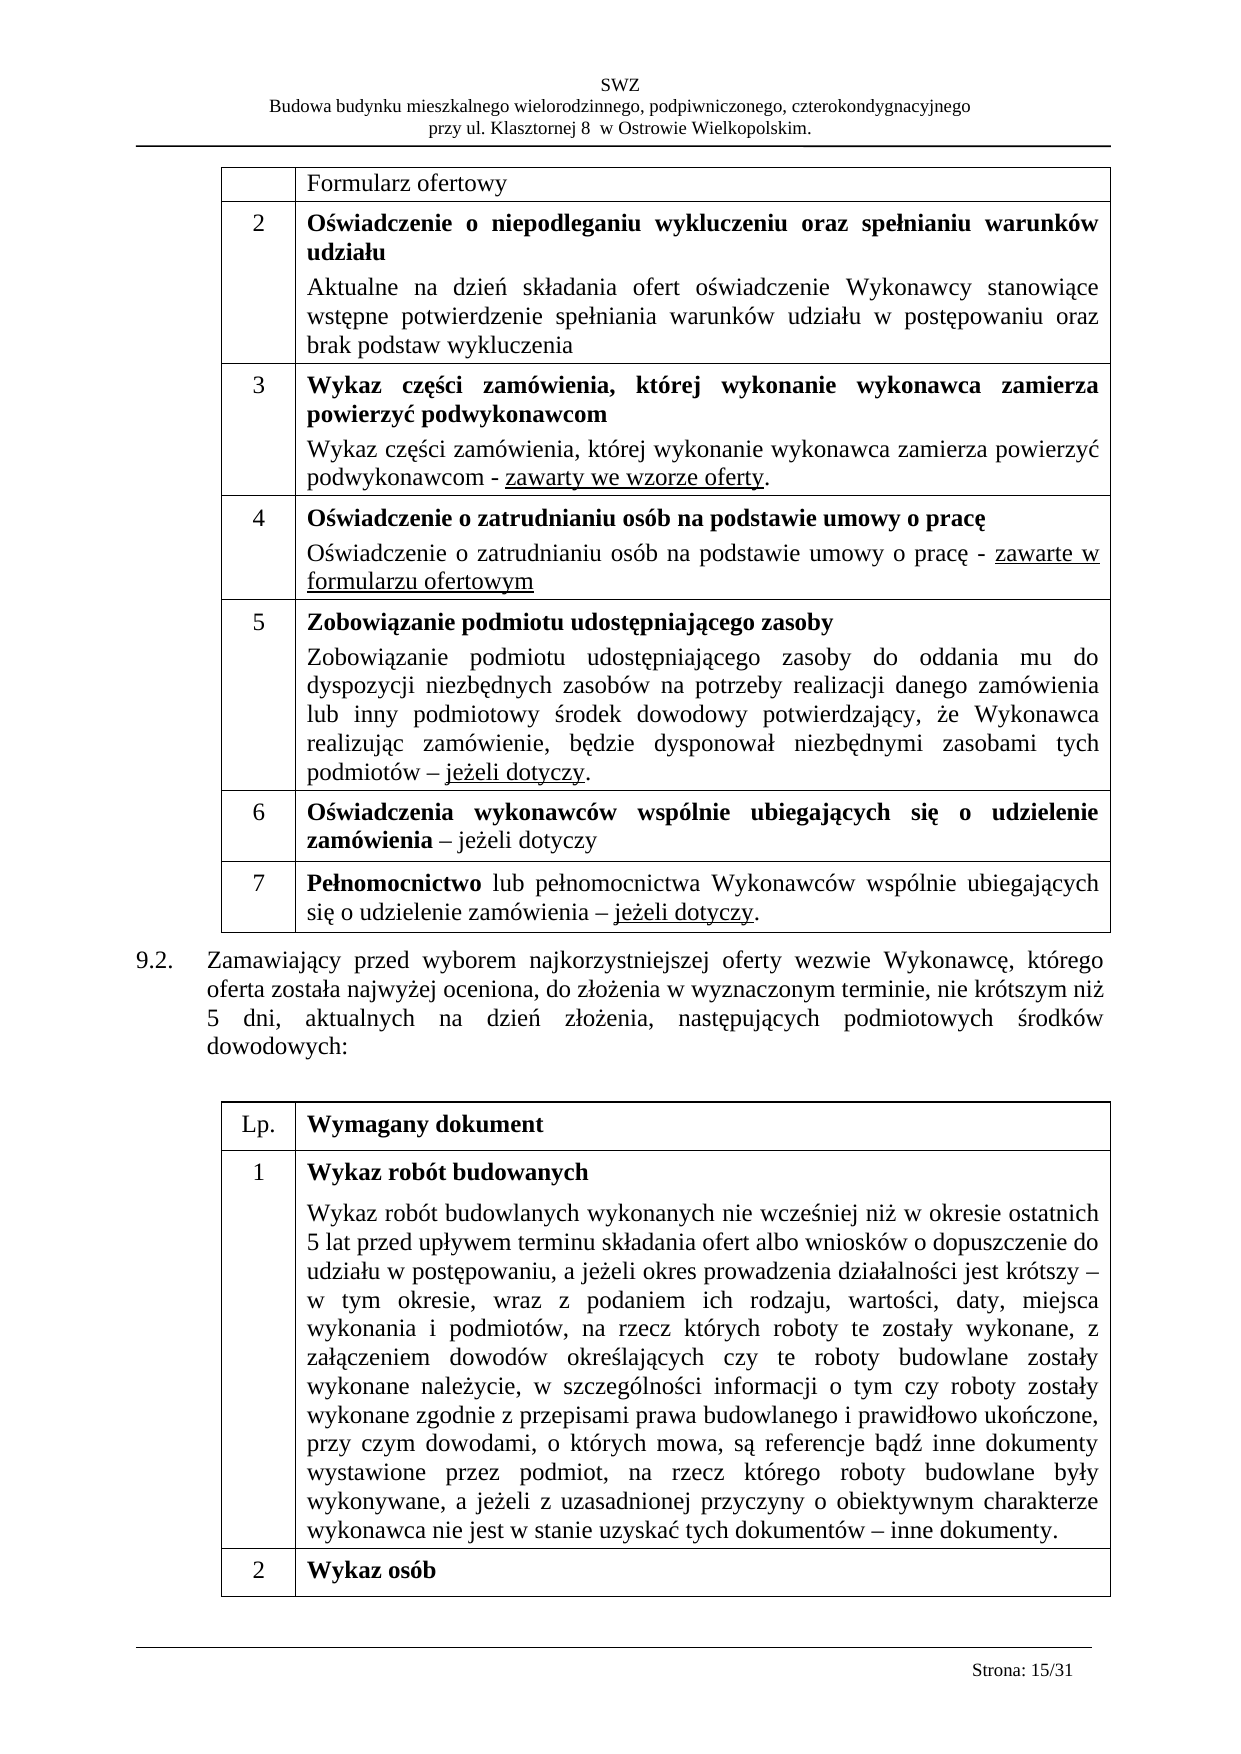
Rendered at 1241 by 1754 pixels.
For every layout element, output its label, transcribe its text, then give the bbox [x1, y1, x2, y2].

table_header Wymagany dokument [296, 1103, 1110, 1150]
table_cell Oświadczenie o zatrudnianiu osób na podstawie umowy o pracę Oświadczenie o zatrudnianiu osób na podstawie umowy o pracę - zawarte w formularzu ofertowym [296, 496, 1110, 599]
table_cell 2 [222, 202, 295, 363]
table_cell Pełnomocnictwo lub pełnomocnictwa Wykonawców wspólnie ubiegających się o udzielenie zamówienia – jeżeli dotyczy. [296, 862, 1110, 932]
table_cell 1 [222, 168, 295, 201]
table_cell Oświadczenie o niepodleganiu wykluczeniu oraz spełnianiu warunków udziału Aktualne na dzień składania ofert oświadczenie Wykonawcy stanowiące wstępne potwierdzenie spełniania warunków udziału w postępowaniu oraz brak podstaw wykluczenia [296, 202, 1110, 363]
table_cell 7 [222, 862, 295, 932]
table_cell Zobowiązanie podmiotu udostępniającego zasoby Zobowiązanie podmiotu udostępniającego zasoby do oddania mu do dyspozycji niezbędnych zasobów na potrzeby realizacji danego zamówienia lub inny podmiotowy środek dowodowy potwierdzający, że Wykonawca realizując zamówienie, będzie dysponował niezbędnymi zasobami tych podmiotów – jeżeli dotyczy. [296, 600, 1110, 789]
table_header Lp. [222, 1103, 295, 1150]
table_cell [296, 1549, 1110, 1596]
table_cell Oświadczenia wykonawców wspólnie ubiegających się o udzielenie zamówienia – jeżeli dotyczy [296, 791, 1110, 861]
subtitle Zamawiający przed wyborem najkorzystniejszej oferty wezwie Wykonawcę, którego oferta została najwyżej oceniona, do złożenia w wyznaczonym terminie, nie krótszym niż 5 dni, aktualnych na dzień złożenia, następujących podmiotowych środków dowodowych: [136, 945, 1104, 1060]
table_cell 4 [222, 496, 295, 599]
table_cell 6 [222, 791, 295, 861]
table_cell 5 [222, 600, 295, 789]
table_cell 2 [222, 1549, 295, 1596]
table_cell Wykaz części zamówienia, której wykonanie wykonawca zamierza powierzyć podwykonawcom Wykaz części zamówienia, której wykonanie wykonawca zamierza powierzyć podwykonawcom - zawarty we wzorze oferty. [296, 364, 1110, 495]
table_cell Wykaz robót budowanych Wykaz robót budowlanych wykonanych nie wcześniej niż w okresie ostatnich 5 lat przed upływem terminu składania ofert albo wniosków o dopuszczenie do udziału w postępowaniu, a jeżeli okres prowadzenia działalności jest krótszy – w tym okresie, wraz z podaniem ich rodzaju, wartości, daty, miejsca wykonania i podmiotów, na rzecz których roboty te zostały wykonane, z załączeniem dowodów określających czy te roboty budowlane zostały wykonane należycie, w szczególności informacji o tym czy roboty zostały wykonane zgodnie z przepisami prawa budowlanego i prawidłowo ukończone, przy czym dowodami, o których mowa, są referencje bądź inne dokumenty wystawione przez podmiot, na rzecz którego roboty budowlane były wykonywane, a jeżeli z uzasadnionej przyczyny o obiektywnym charakterze wykonawca nie jest w stanie uzyskać tych dokumentów – inne dokumenty. [296, 1151, 1110, 1548]
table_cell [296, 168, 1110, 201]
table_cell 3 [222, 364, 295, 495]
table_cell 1 [222, 1151, 295, 1548]
